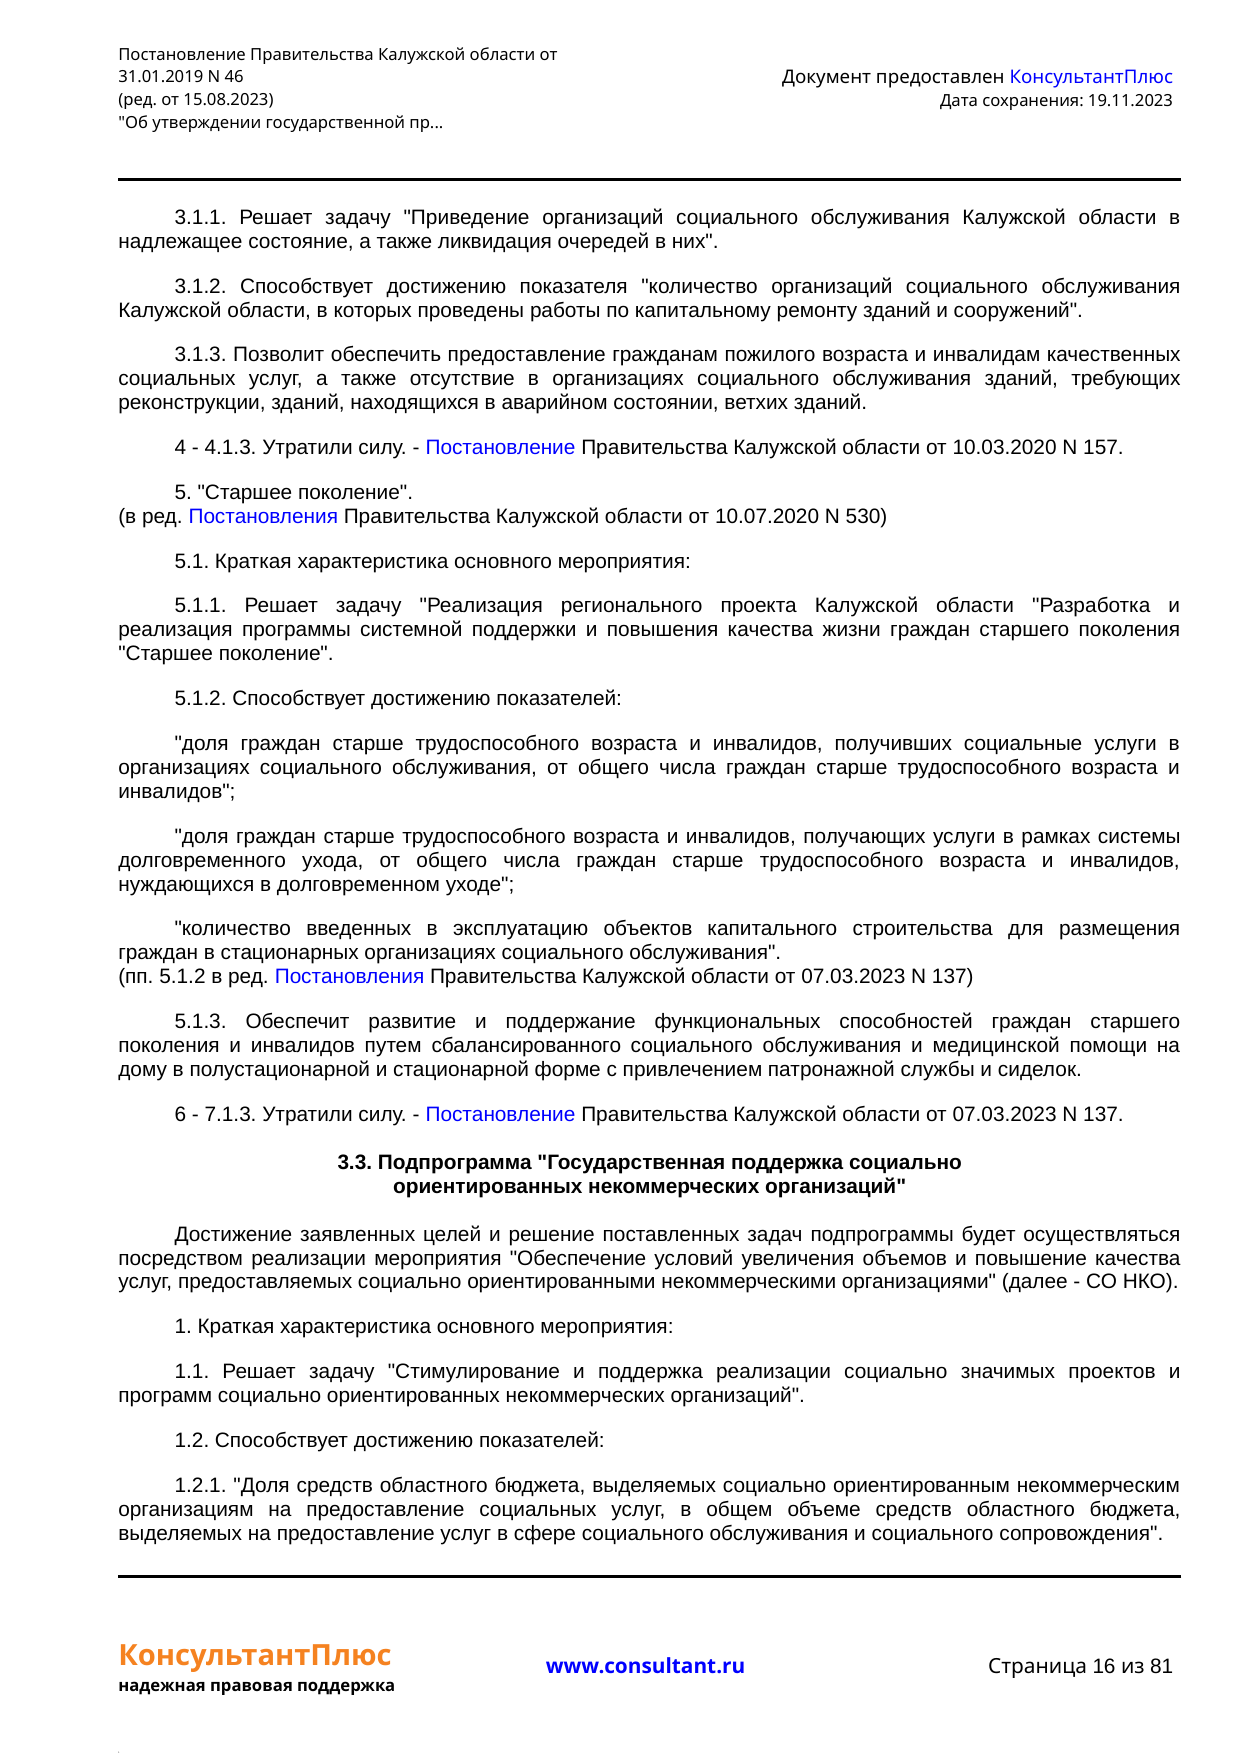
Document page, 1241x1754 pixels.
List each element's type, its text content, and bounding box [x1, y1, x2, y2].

text Достижение заявленных целей и решение поставленных задач подпрограммы будет осуществляться посредством реализации мероприятия "Обеспечение условий увеличения объемов и повышение качества услуг, предоставляемых социально ориентированными некоммерческими организациями" (далее - СО НКО). [118, 1221, 1181, 1293]
text "количество введенных в эксплуатацию объектов капитального строительства для размещения граждан в стационарных организациях социального обслуживания". [118, 916, 1181, 964]
text 3.1.3. Позволит обеспечить предоставление гражданам пожилого возраста и инвалидам качественных социальных услуг, а также отсутствие в организациях социального обслуживания зданий, требующих реконструкции, зданий, находящихся в аварийном состоянии, ветхих зданий. [118, 342, 1181, 414]
text 1.1. Решает задачу "Стимулирование и поддержка реализации социально значимых проектов и программ социально ориентированных некоммерческих организаций". [118, 1359, 1181, 1407]
title ориентированных некоммерческих организаций" [118, 1173, 1181, 1197]
text 5.1.3. Обеспечит развитие и поддержание функциональных способностей граждан старшего поколения и инвалидов путем сбалансированного социального обслуживания и медицинской помощи на дому в полустационарной и стационарной форме с привлечением патронажной службы и сиделок. [118, 1009, 1181, 1081]
text (в ред. Постановления Правительства Калужской области от 10.07.2020 N 530) [118, 504, 1181, 528]
text (пп. 5.1.2 в ред. Постановления Правительства Калужской области от 07.03.2023 N 137) [118, 964, 1181, 988]
text 5. "Старшее поколение". [118, 480, 1181, 504]
text 1.2. Способствует достижению показателей: [118, 1428, 1181, 1452]
text 3.1.2. Способствует достижению показателя "количество организаций социального обслуживания Калужской области, в которых проведены работы по капитальному ремонту зданий и сооружений". [118, 273, 1181, 321]
text 3.1.1. Решает задачу "Приведение организаций социального обслуживания Калужской области в надлежащее состояние, а также ликвидация очередей в них". [118, 205, 1181, 253]
title 3.3. Подпрограмма "Государственная поддержка социально [118, 1149, 1181, 1173]
text "доля граждан старше трудоспособного возраста и инвалидов, получающих услуги в рамках системы долговременного ухода, от общего числа граждан старше трудоспособного возраста и инвалидов, нуждающихся в долговременном уходе"; [118, 823, 1181, 895]
text 5.1. Краткая характеристика основного мероприятия: [118, 548, 1181, 572]
text "доля граждан старше трудоспособного возраста и инвалидов, получивших социальные услуги в организациях социального обслуживания, от общего числа граждан старше трудоспособного возраста и инвалидов"; [118, 731, 1181, 803]
text 5.1.2. Способствует достижению показателей: [118, 686, 1181, 710]
text 1. Краткая характеристика основного мероприятия: [118, 1314, 1181, 1338]
text 6 - 7.1.3. Утратили силу. - Постановление Правительства Калужской области от 07.03.2023 N 137. [118, 1102, 1181, 1126]
text 4 - 4.1.3. Утратили силу. - Постановление Правительства Калужской области от 10.03.2020 N 157. [118, 435, 1181, 459]
text 5.1.1. Решает задачу "Реализация регионального проекта Калужской области "Разработка и реализация программы системной поддержки и повышения качества жизни граждан старшего поколения "Старшее поколение". [118, 593, 1181, 665]
text 1.2.1. "Доля средств областного бюджета, выделяемых социально ориентированным некоммерческим организациям на предоставление социальных услуг, в общем объеме средств областного бюджета, выделяемых на предоставление услуг в сфере социального обслуживания и социального сопровождения". [118, 1472, 1181, 1544]
